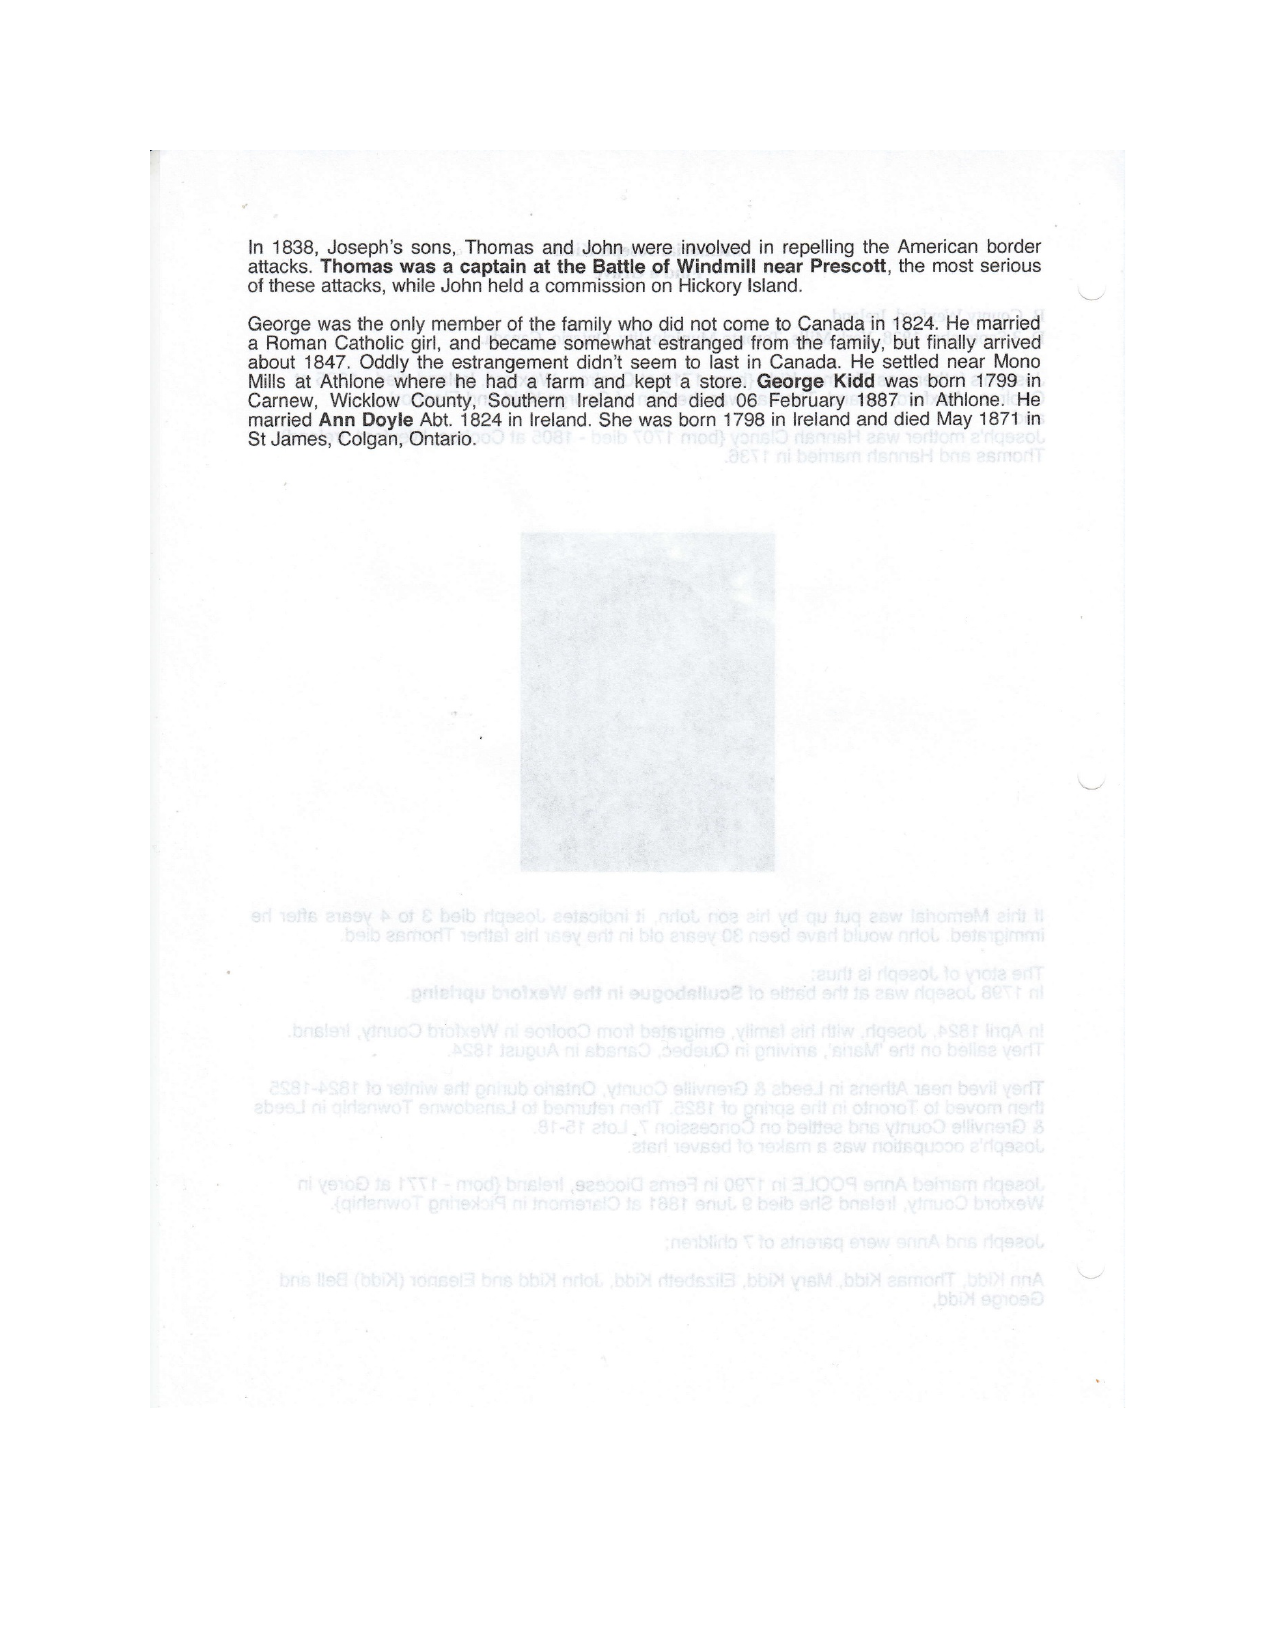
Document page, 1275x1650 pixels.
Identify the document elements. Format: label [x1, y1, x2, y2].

picture [150, 150, 1125, 1408]
